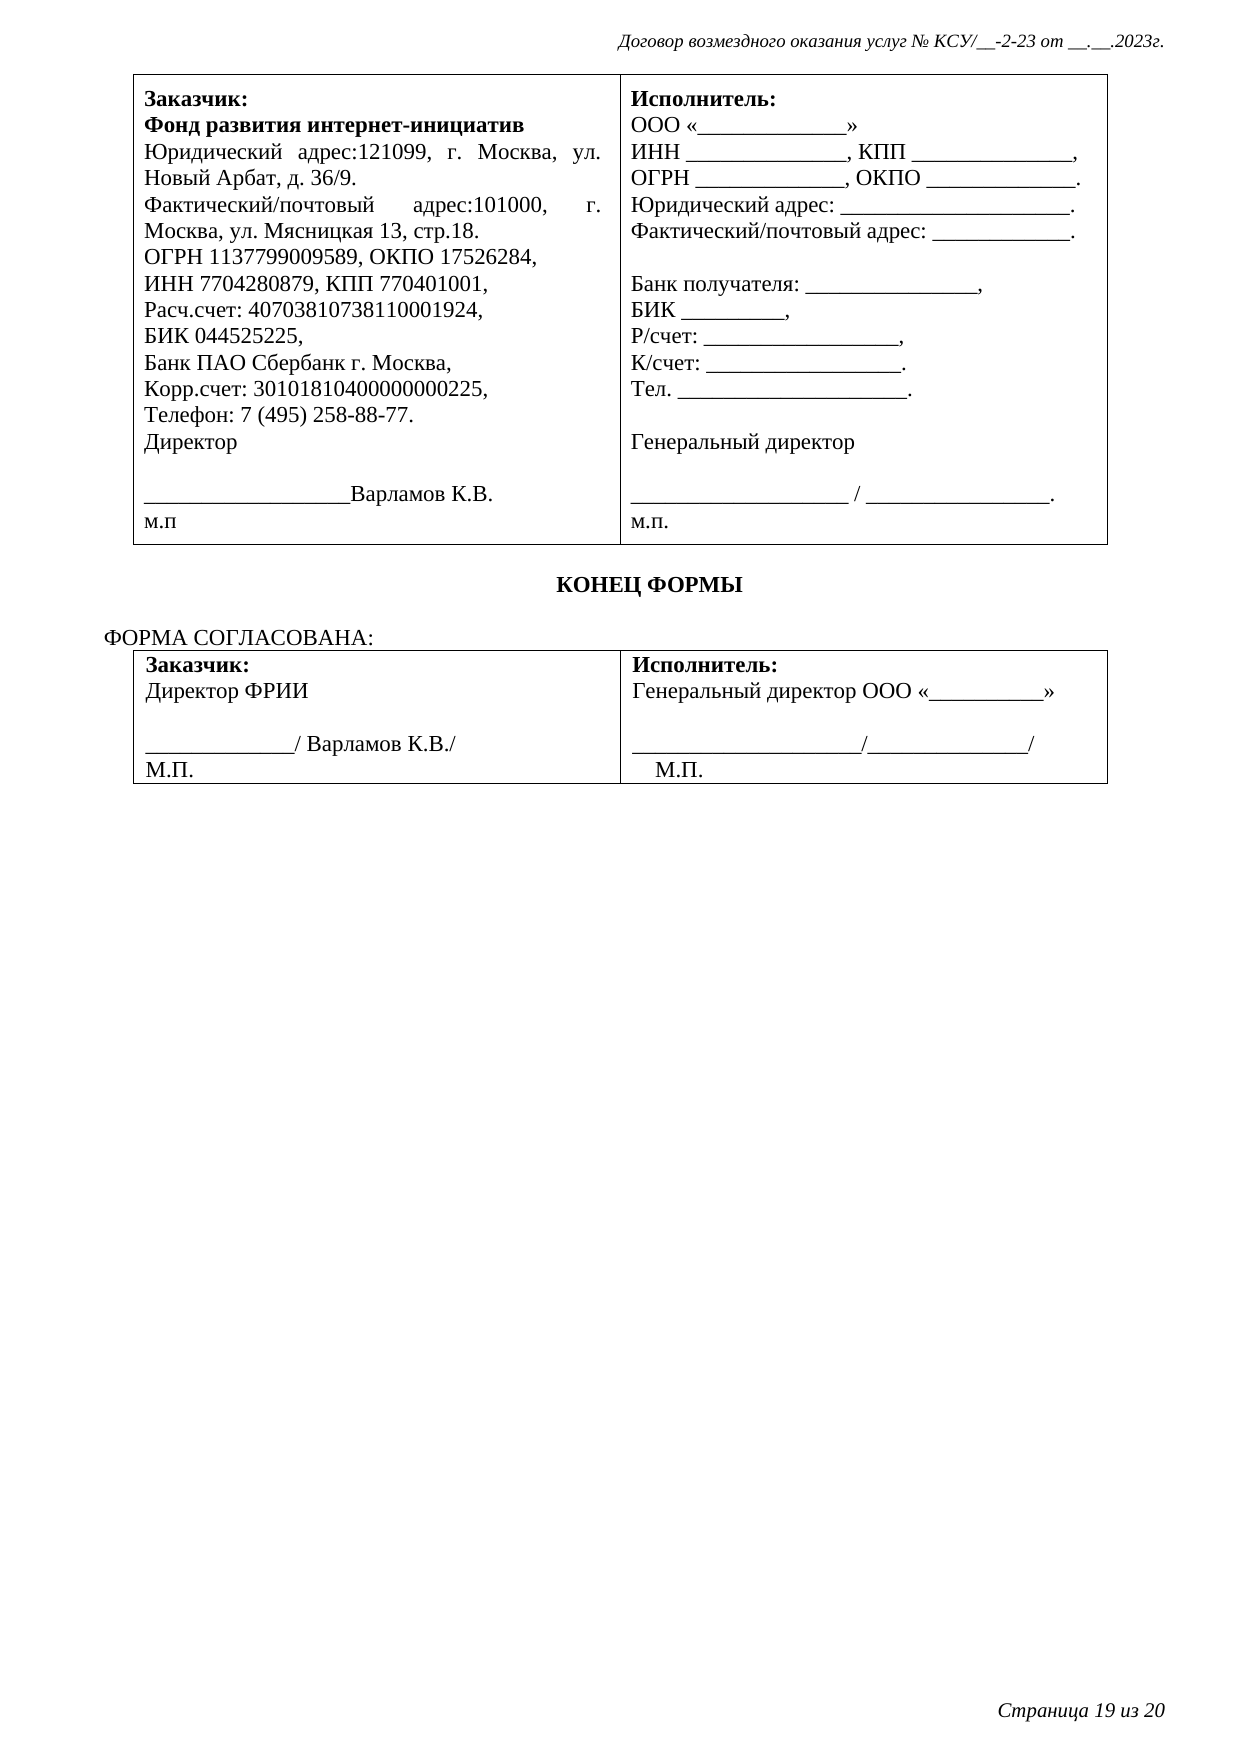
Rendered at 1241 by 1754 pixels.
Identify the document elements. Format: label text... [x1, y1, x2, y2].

table_header Исполнитель: Генеральный директор ООО «__________» ____________________/______________/ М.П. [621, 651, 1107, 783]
table_header Заказчик: Фонд развития интернет-инициатив Юридический адрес:121099, г. Москва, ул. Новый Арбат, д. 36/9. Фактический/почтовый адрес:101000, г. Москва, ул. Мясницкая 13, стр.18. ОГРН 1137799009589, ОКПО 17526284, ИНН 7704280879, КПП 770401001, Расч.счет: 40703810738110001924, БИК 044525225, Банк ПАО Сбербанк г. Москва, Корр.счет: 30101810400000000225, Телефон: 7 (495) 258-88-77. Директор __________________Варламов К.В. м.п [134, 75, 620, 544]
text КОНЕЦ ФОРМЫ [103, 571, 1195, 597]
text ФОРМА СОГЛАСОВАНА: [103, 624, 1195, 650]
table_header Исполнитель: ООО «_____________» ИНН ______________, КПП ______________, ОГРН _____________, ОКПО _____________. Юридический адрес: ____________________. Фактический/почтовый адрес: ____________. Банк получателя: _______________, БИК _________, Р/счет: _________________, К/счет: _________________. Тел. ____________________. Генеральный директор ___________________ / ________________. м.п. [621, 75, 1107, 544]
table_header Заказчик: Директор ФРИИ _____________/ Варламов К.В./ М.П. [134, 651, 620, 783]
